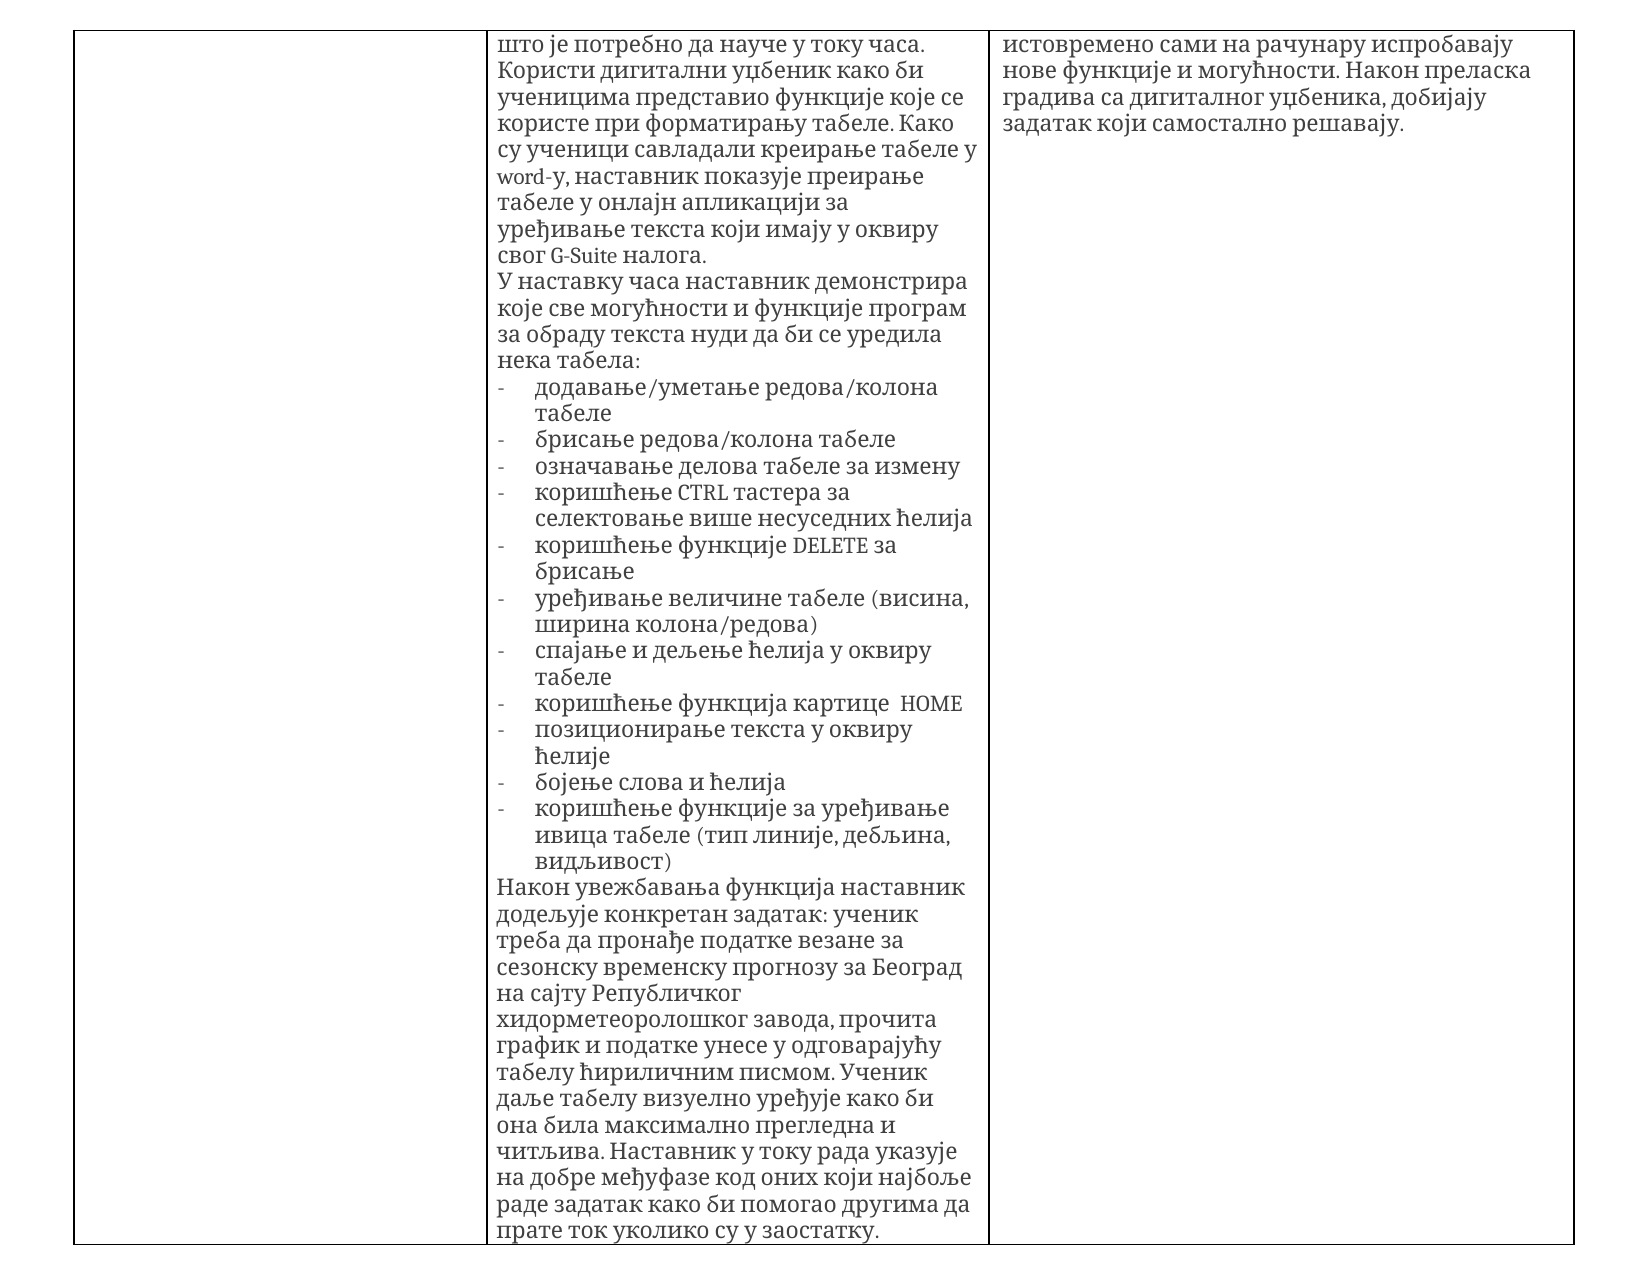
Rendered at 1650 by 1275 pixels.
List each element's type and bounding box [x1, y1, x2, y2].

table_cell [488, 31, 988, 1244]
table_cell [75, 31, 486, 1244]
table_cell [990, 31, 1573, 1244]
